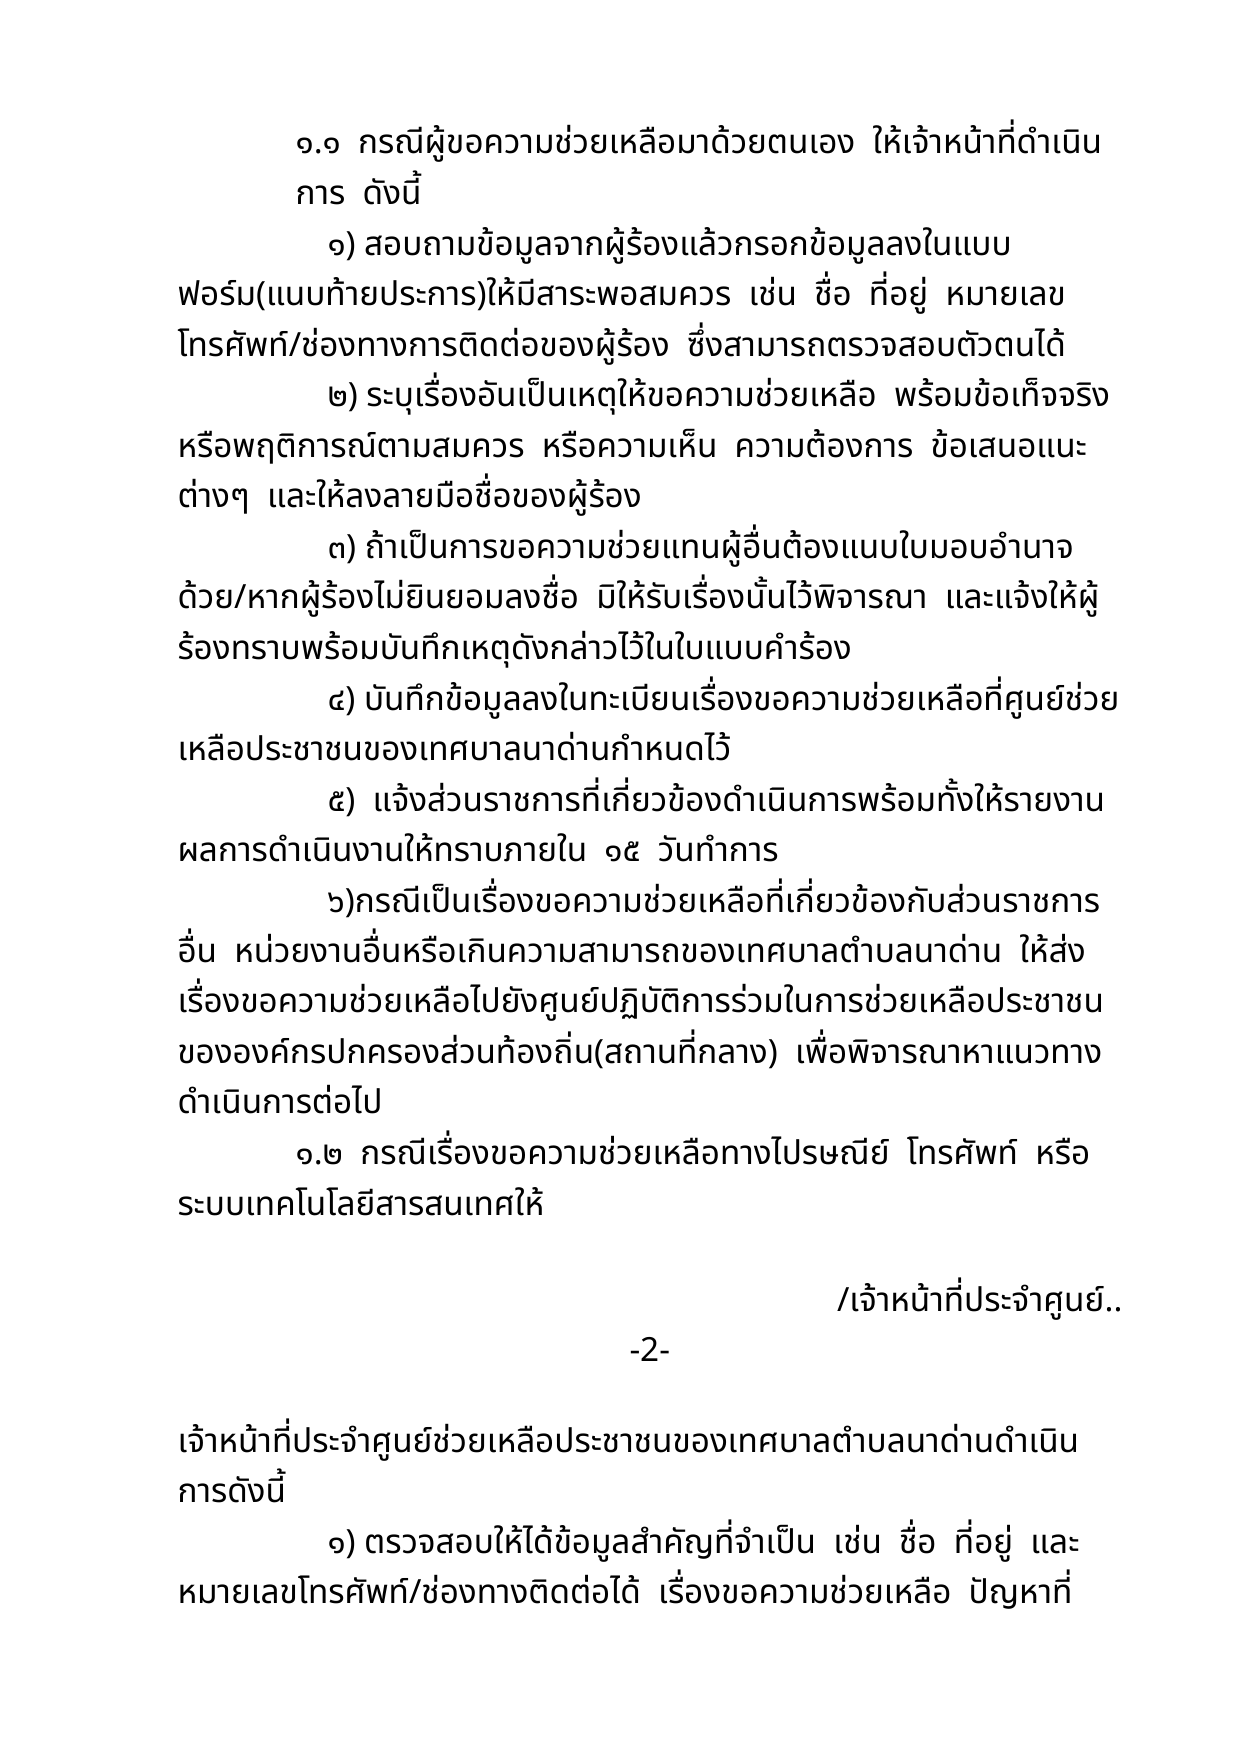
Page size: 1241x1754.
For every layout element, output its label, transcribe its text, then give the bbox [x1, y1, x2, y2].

text -2- [177, 1326, 1122, 1371]
text เจ้าหน้าที่ประจำศูนย์ช่วยเหลือประชาชนของเทศบาลตำบลนาด่านดำเนินการดังนี้ [177, 1417, 1122, 1518]
text ๑) สอบถามข้อมูลจากผู้ร้องแล้วกรอกข้อมูลลงในแบบฟอร์ม(แนบท้ายประการ)ให้มีสาระพอสมควร เช่น ชื่อ ที่อยู่ หมายเลขโทรศัพท์/ช่องทางการติดต่อของผู้ร้อง ซึ่งสามารถตรวจสอบตัวตนได้ [177, 219, 1122, 371]
text ๑.๑ กรณีผู้ขอความช่วยเหลือมาด้วยตนเอง ให้เจ้าหน้าที่ดำเนินการ ดังนี้ [295, 118, 1122, 219]
text ๓) ถ้าเป็นการขอความช่วยแทนผู้อื่นต้องแนบใบมอบอำนาจด้วย/หากผู้ร้องไม่ยินยอมลงชื่อ มิให้รับเรื่องนั้นไว้พิจารณา และแจ้งให้ผู้ร้องทราบพร้อมบันทึกเหตุดังกล่าวไว้ในใบแบบคำร้อง [177, 523, 1122, 674]
text ๔) บันทึกข้อมูลลงในทะเบียนเรื่องขอความช่วยเหลือที่ศูนย์ช่วยเหลือประชาชนของเทศบาลนาด่านกำหนดไว้ [177, 674, 1122, 775]
text /เจ้าหน้าที่ประจำศูนย์.. [177, 1275, 1122, 1326]
text ๖)กรณีเป็นเรื่องขอความช่วยเหลือที่เกี่ยวข้องกับส่วนราชการอื่น หน่วยงานอื่นหรือเกินความสามารถของเทศบาลตำบลนาด่าน ให้ส่งเรื่องขอความช่วยเหลือไปยังศูนย์ปฏิบัติการร่วมในการช่วยเหลือประชาชนขององค์กรปกครองส่วนท้องถิ่น(สถานที่กลาง) เพื่อพิจารณาหาแนวทางดำเนินการต่อไป [177, 876, 1122, 1129]
text ๒) ระบุเรื่องอันเป็นเหตุให้ขอความช่วยเหลือ พร้อมข้อเท็จจริงหรือพฤติการณ์ตามสมควร หรือความเห็น ความต้องการ ข้อเสนอแนะต่างๆ และให้ลงลายมือชื่อของผู้ร้อง [177, 371, 1122, 523]
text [177, 1518, 1122, 1619]
text ๑.๒ กรณีเรื่องขอความช่วยเหลือทางไปรษณีย์ โทรศัพท์ หรือระบบเทคโนโลยีสารสนเทศให้ [177, 1129, 1122, 1230]
text ๕) แจ้งส่วนราชการที่เกี่ยวข้องดำเนินการพร้อมทั้งให้รายงานผลการดำเนินงานให้ทราบภายใน ๑๕ วันทำการ [177, 775, 1122, 876]
